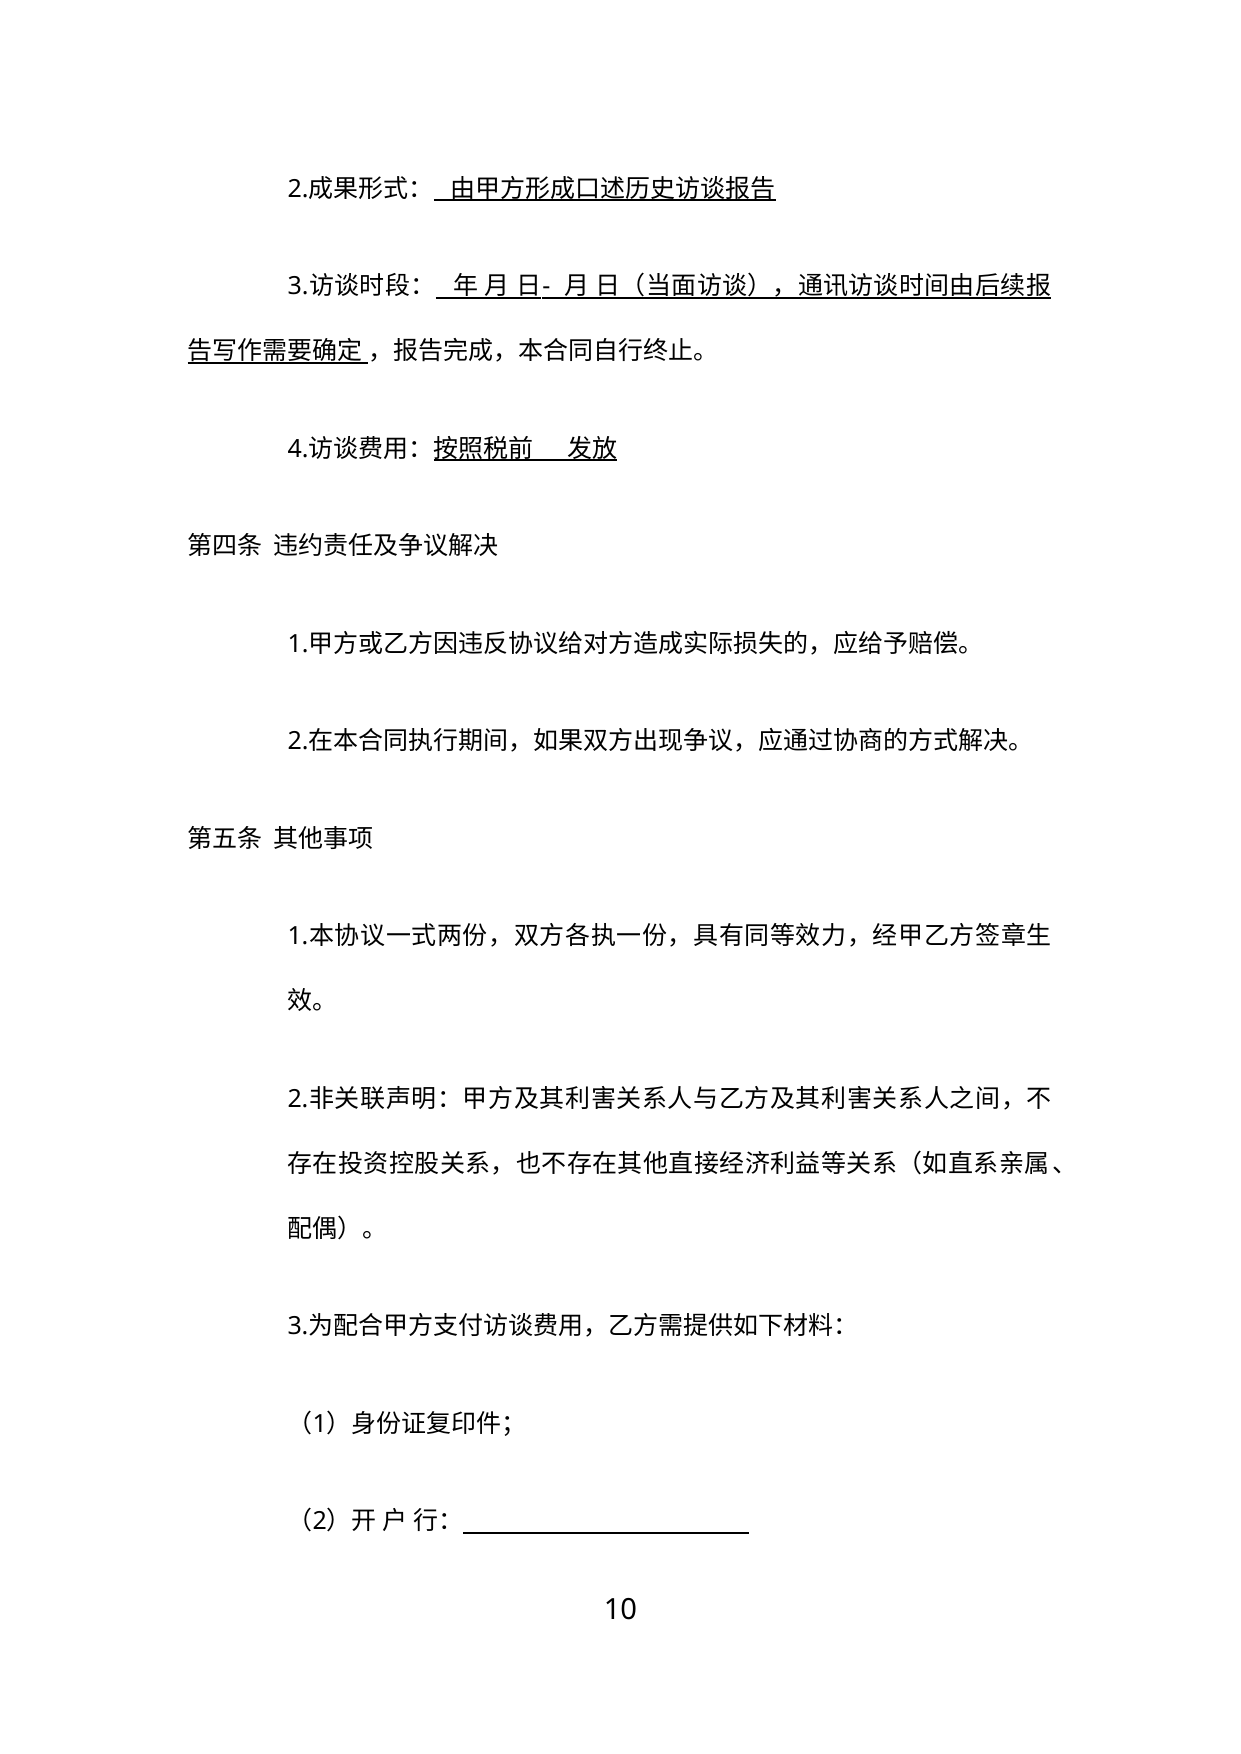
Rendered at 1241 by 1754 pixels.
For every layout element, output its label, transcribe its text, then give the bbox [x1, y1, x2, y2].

text 3.为配合甲方支付访谈费用，乙方需提供如下材料： [287, 1291, 1053, 1356]
text 4.访谈费用：按照税前 发放 [187, 414, 1053, 479]
text 2.成果形式： 由甲方形成口述历史访谈报告 [187, 154, 1053, 219]
text （1）身份证复印件； [287, 1389, 1053, 1454]
text 2.非关联声明：甲方及其利害关系人与乙方及其利害关系人之间，不存在投资控股关系，也不存在其他直接经济利益等关系（如直系亲属、配偶）。 [287, 1064, 1053, 1259]
text 1.甲方或乙方因违反协议给对方造成实际损失的，应给予赔偿。 [187, 609, 1053, 674]
text 2.在本合同执行期间，如果双方出现争议，应通过协商的方式解决。 [187, 706, 1053, 771]
text 1.本协议一式两份，双方各执一份，具有同等效力，经甲乙方签章生效。 [287, 901, 1053, 1031]
text 3.访谈时段： 年 月 日- 月 日（当面访谈），通讯访谈时间由后续报告写作需要确定 ，报告完成，本合同自行终止。 [187, 251, 1053, 381]
text 第五条 其他事项 [187, 804, 1053, 869]
text 第四条 违约责任及争议解决 [187, 511, 1053, 576]
text （2）开 户 行： [287, 1486, 1053, 1551]
